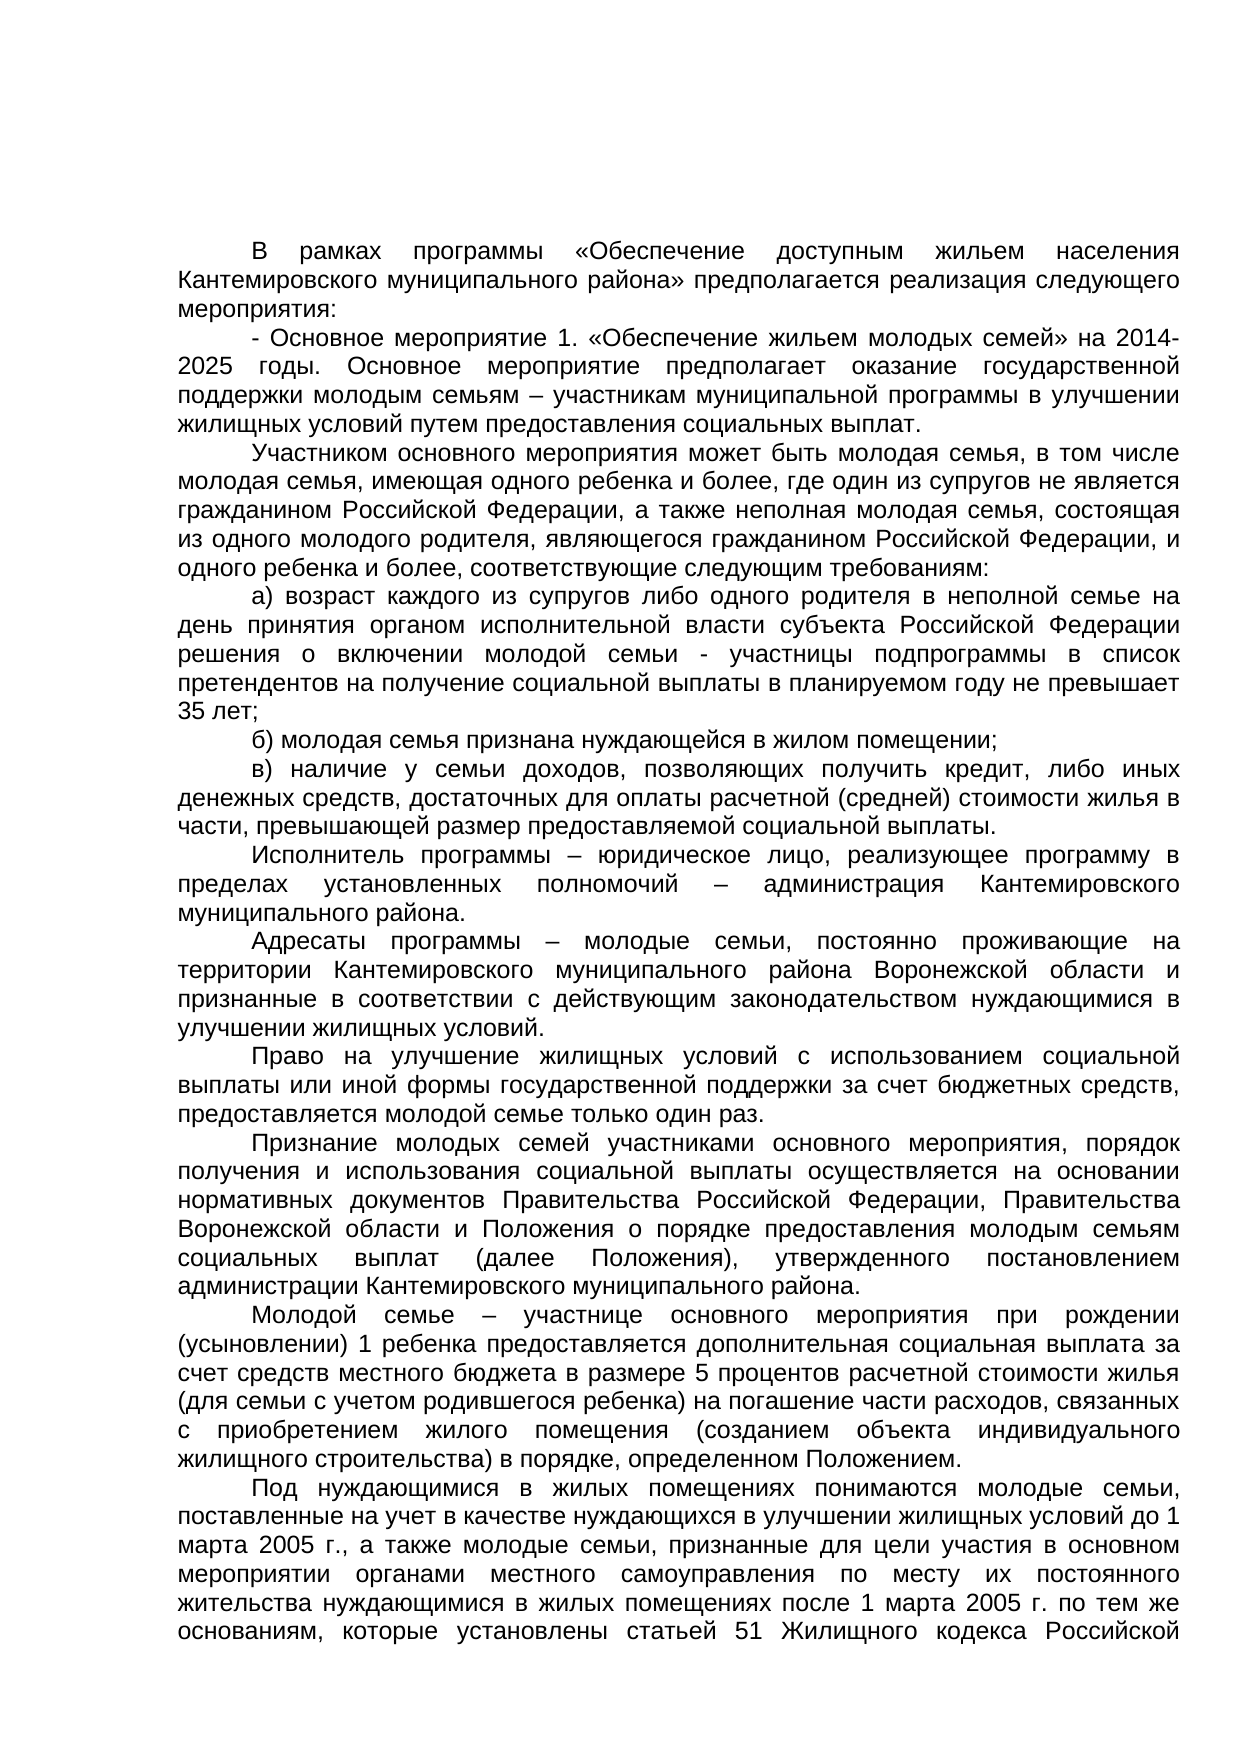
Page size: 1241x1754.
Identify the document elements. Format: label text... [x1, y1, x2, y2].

text Молодой семье – участнице основного мероприятия при рождении (усыновлении) 1 ребенка предоставляется дополнительная социальная выплата за счет средств местного бюджета в размере 5 процентов расчетной стоимости жилья (для семьи с учетом родившегося ребенка) на погашение части расходов, связанных с приобретением жилого помещения (созданием объекта индивидуального жилищного строительства) в порядке, определенном Положением. [177, 1300, 1181, 1472]
text а) возраст каждого из супругов либо одного родителя в неполной семье на день принятия органом исполнительной власти субъекта Российской Федерации решения о включении молодой семьи - участницы подпрограммы в список претендентов на получение социальной выплаты в планируемом году не превышает 35 лет; [177, 581, 1181, 725]
text б) молодая семья признана нуждающейся в жилом помещении; [177, 725, 1181, 754]
text - Основное мероприятие 1. «Обеспечение жильем молодых семей» на 2014-2025 годы. Основное мероприятие предполагает оказание государственной поддержки молодым семьям – участникам муниципальной программы в улучшении жилищных условий путем предоставления социальных выплат. [177, 322, 1181, 437]
text Исполнитель программы – юридическое лицо, реализующее программу в пределах установленных полномочий – администрация Кантемировского муниципального района. [177, 840, 1181, 926]
text В рамках программы «Обеспечение доступным жильем населения Кантемировского муниципального района» предполагается реализация следующего мероприятия: [177, 236, 1181, 322]
text в) наличие у семьи доходов, позволяющих получить кредит, либо иных денежных средств, достаточных для оплаты расчетной (средней) стоимости жилья в части, превышающей размер предоставляемой социальной выплаты. [177, 754, 1181, 840]
text Право на улучшение жилищных условий с использованием социальной выплаты или иной формы государственной поддержки за счет бюджетных средств, предоставляется молодой семье только один раз. [177, 1041, 1181, 1127]
text Признание молодых семей участниками основного мероприятия, порядок получения и использования социальной выплаты осуществляется на основании нормативных документов Правительства Российской Федерации, Правительства Воронежской области и Положения о порядке предоставления молодым семьям социальных выплат (далее Положения), утвержденного постановлением администрации Кантемировского муниципального района. [177, 1127, 1181, 1300]
text Участником основного мероприятия может быть молодая семья, в том числе молодая семья, имеющая одного ребенка и более, где один из супругов не является гражданином Российской Федерации, а также неполная молодая семья, состоящая из одного молодого родителя, являющегося гражданином Российской Федерации, и одного ребенка и более, соответствующие следующим требованиям: [177, 437, 1181, 581]
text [177, 1472, 1181, 1645]
text Адресаты программы – молодые семьи, постоянно проживающие на территории Кантемировского муниципального района Воронежской области и признанные в соответствии с действующим законодательством нуждающимися в улучшении жилищных условий. [177, 926, 1181, 1041]
